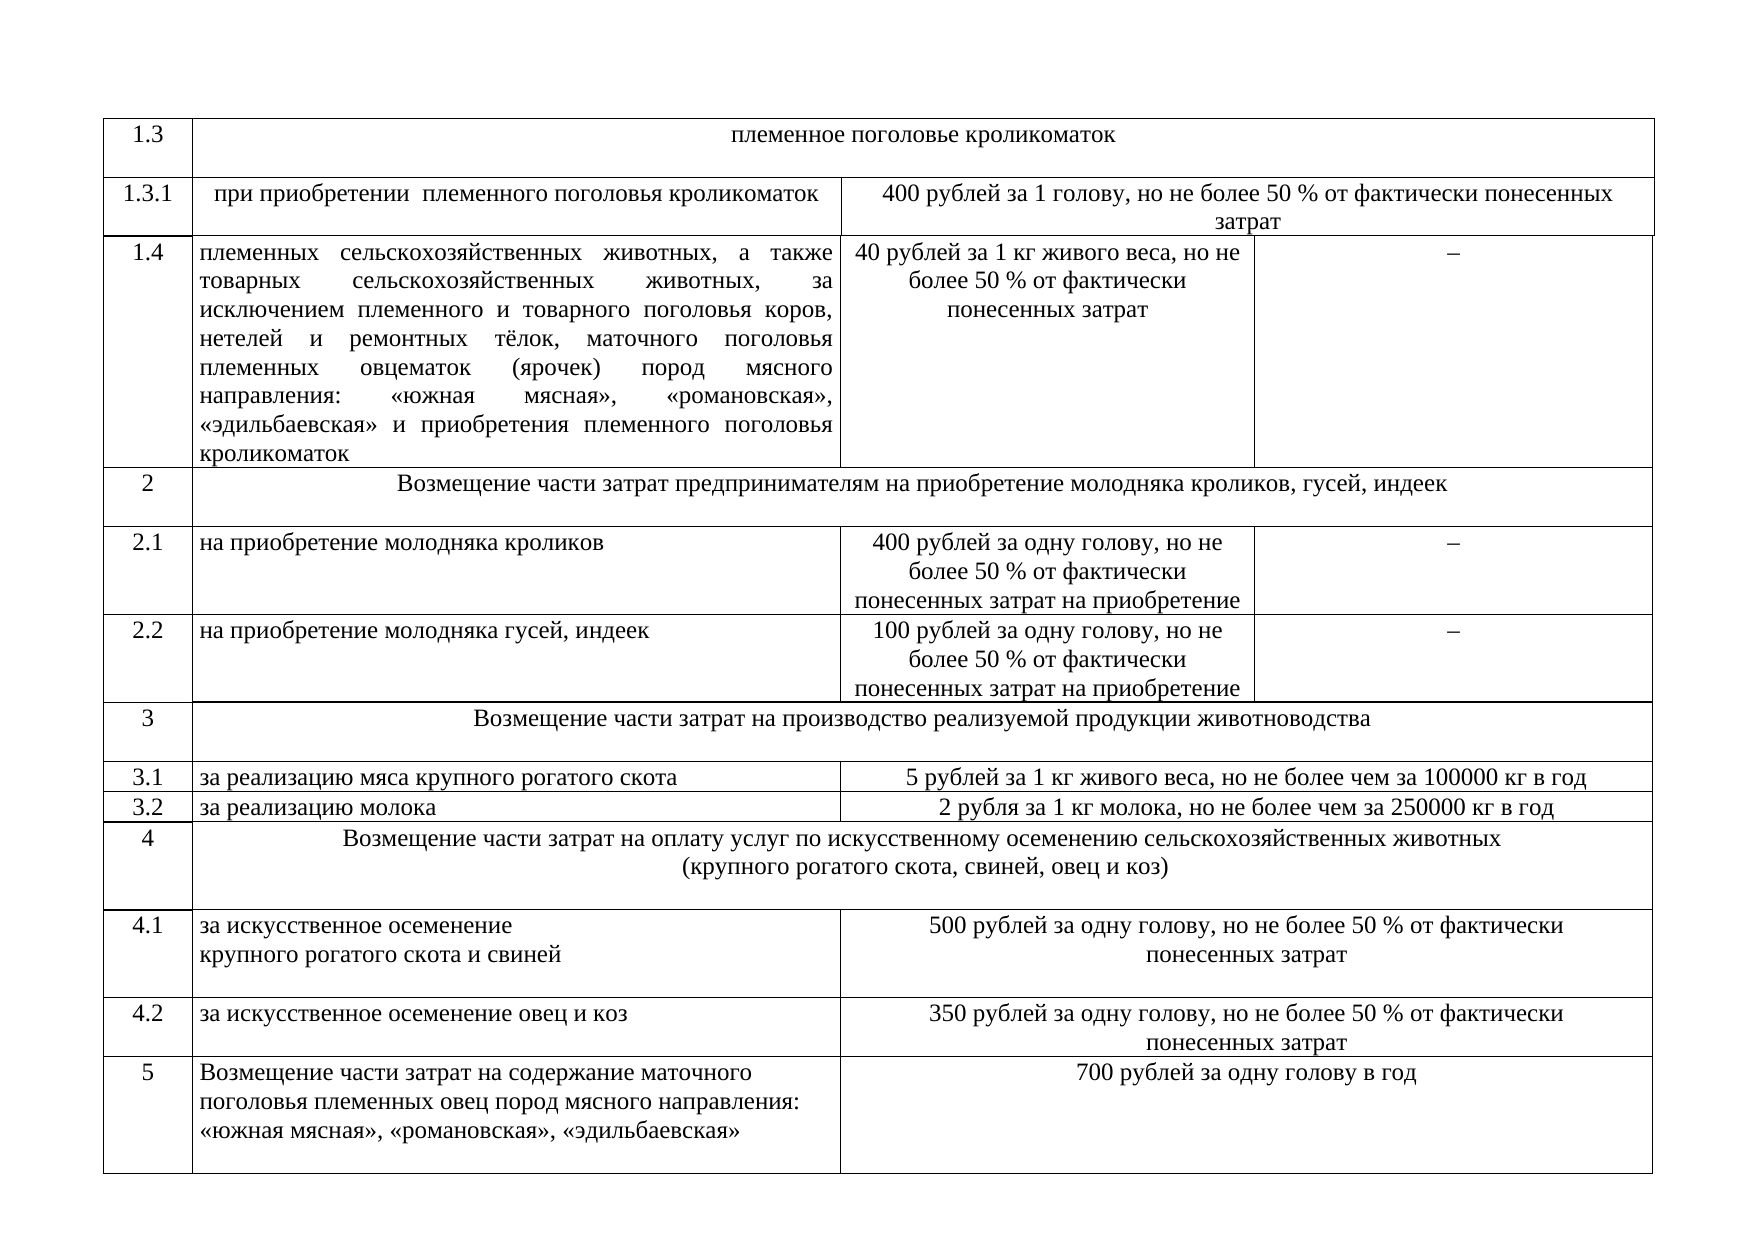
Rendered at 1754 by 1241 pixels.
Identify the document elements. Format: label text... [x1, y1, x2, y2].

table_cell при приобретении племенного поголовья кроликоматок [193, 178, 841, 235]
table_cell 40 рублей за 1 кг живого веса, но не более 50 % от фактически понесенных затрат [841, 236, 1254, 467]
table_cell 500 рублей за одну голову, но не более 50 % от фактически понесенных затрат [841, 910, 1652, 997]
table_cell 4.2 [104, 998, 192, 1056]
table_cell 700 рублей за одну голову в год [841, 1057, 1652, 1172]
table_cell 400 рублей за 1 голову, но не более 50 % от фактически понесенных затрат [842, 178, 1654, 235]
table_cell 100 рублей за одну голову, но не более 50 % от фактически понесенных затрат на приобретение [841, 615, 1254, 701]
table_cell – [1255, 236, 1652, 467]
table_cell 2 рубля за молока, но не более чем за 250000 кг в год [841, 792, 1652, 821]
table_cell на приобретение молодняка кроликов [193, 527, 840, 614]
table_cell 4 [104, 823, 192, 909]
table_cell племенное поголовье кроликоматок [193, 119, 1654, 177]
table_cell 1.3 [104, 119, 192, 177]
table_cell – [1255, 615, 1652, 701]
table_cell за искусственное осеменение крупного рогатого скота и свиней [193, 910, 840, 997]
table_cell 3.2 [104, 792, 192, 821]
table_cell 5 рублей за живого веса, но не более чем за 100000 кг в год [841, 762, 1652, 791]
table_cell 4.1 [104, 911, 192, 997]
table_cell на приобретение молодняка гусей, индеек [193, 615, 840, 701]
table_cell 400 рублей за одну голову, но не более 50 % от фактически понесенных затрат на приобретение [841, 527, 1254, 614]
table_cell 1.4 [104, 237, 192, 467]
table_cell 2 [104, 468, 192, 526]
table_cell 2.2 [104, 615, 192, 701]
table_cell – [1255, 527, 1652, 614]
table_cell 3.1 [104, 762, 192, 791]
table_cell Возмещение части затрат на содержание маточного поголовья племенных овец пород мясного направления: «южная мясная», «романовская», «эдильбаевская» [193, 1057, 840, 1172]
table_cell 1.3.1 [104, 178, 192, 235]
table_cell 2.1 [104, 527, 192, 614]
table_cell за реализацию мяса крупного рогатого скота [193, 762, 840, 791]
table_cell за реализацию молока [193, 792, 840, 821]
table_cell племенных сельскохозяйственных животных, а также товарных сельскохозяйственных животных, за исключением племенного и товарного поголовья коров, нетелей и ремонтных тёлок, маточного поголовья племенных овцематок (ярочек) пород мясного направления: «южная мясная», «романовская», «эдильбаевская» и приобретения племенного поголовья кроликоматок [193, 236, 840, 467]
table_cell Возмещение части затрат предпринимателям на приобретение молодняка кроликов, гусей, индеек [193, 468, 1652, 526]
table_cell Возмещение части затрат на производство реализуемой продукции животноводства [193, 703, 1652, 761]
table_cell 350 рублей за одну голову, но не более 50 % от фактически понесенных затрат [841, 998, 1652, 1056]
table_cell 3 [104, 703, 192, 761]
table_cell за искусственное осеменение овец и коз [193, 998, 840, 1056]
table_cell 5 [104, 1057, 192, 1172]
table_cell Возмещение части затрат на оплату услуг по искусственному осеменению сельскохозяйственных животных (крупного рогатого скота, свиней, овец и коз) [193, 822, 1652, 909]
